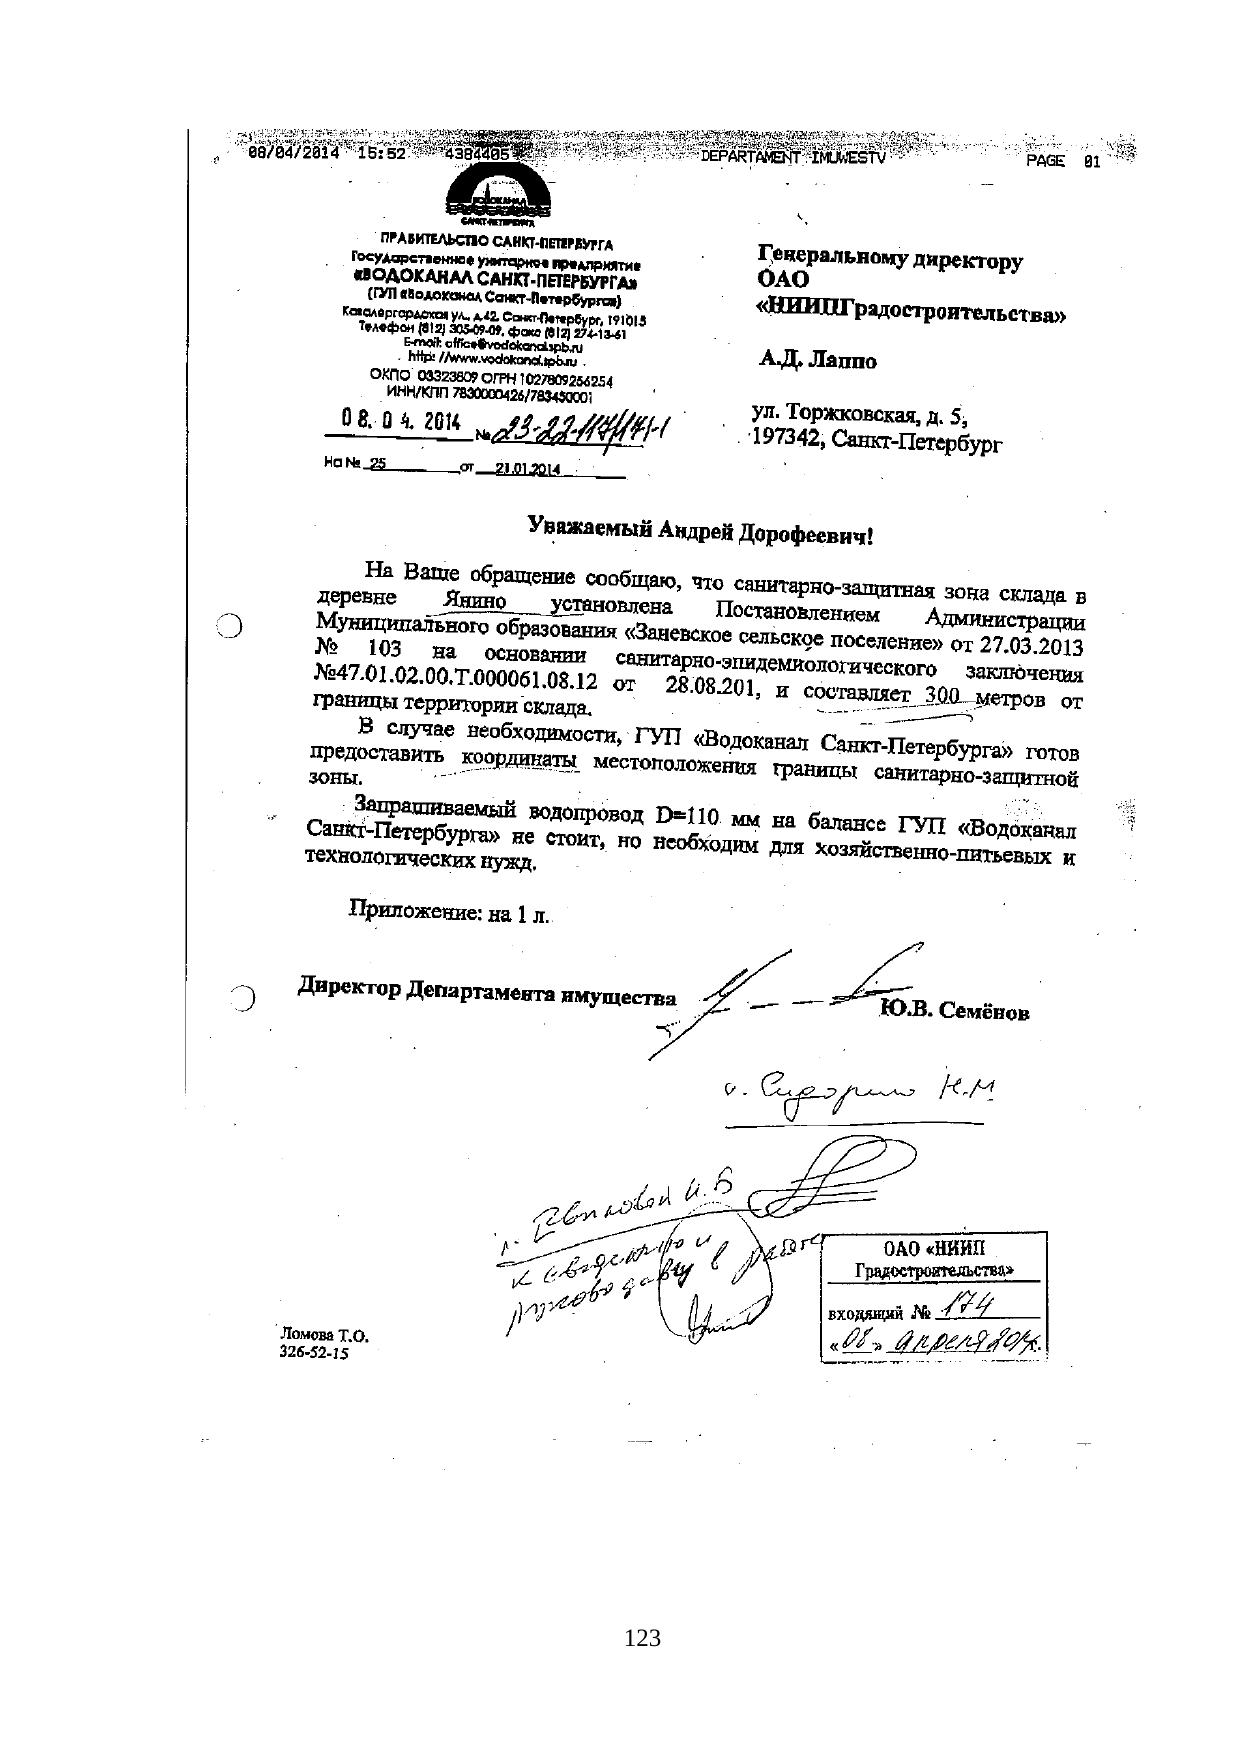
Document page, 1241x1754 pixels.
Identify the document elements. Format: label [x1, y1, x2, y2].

picture [177, 118, 1152, 1497]
